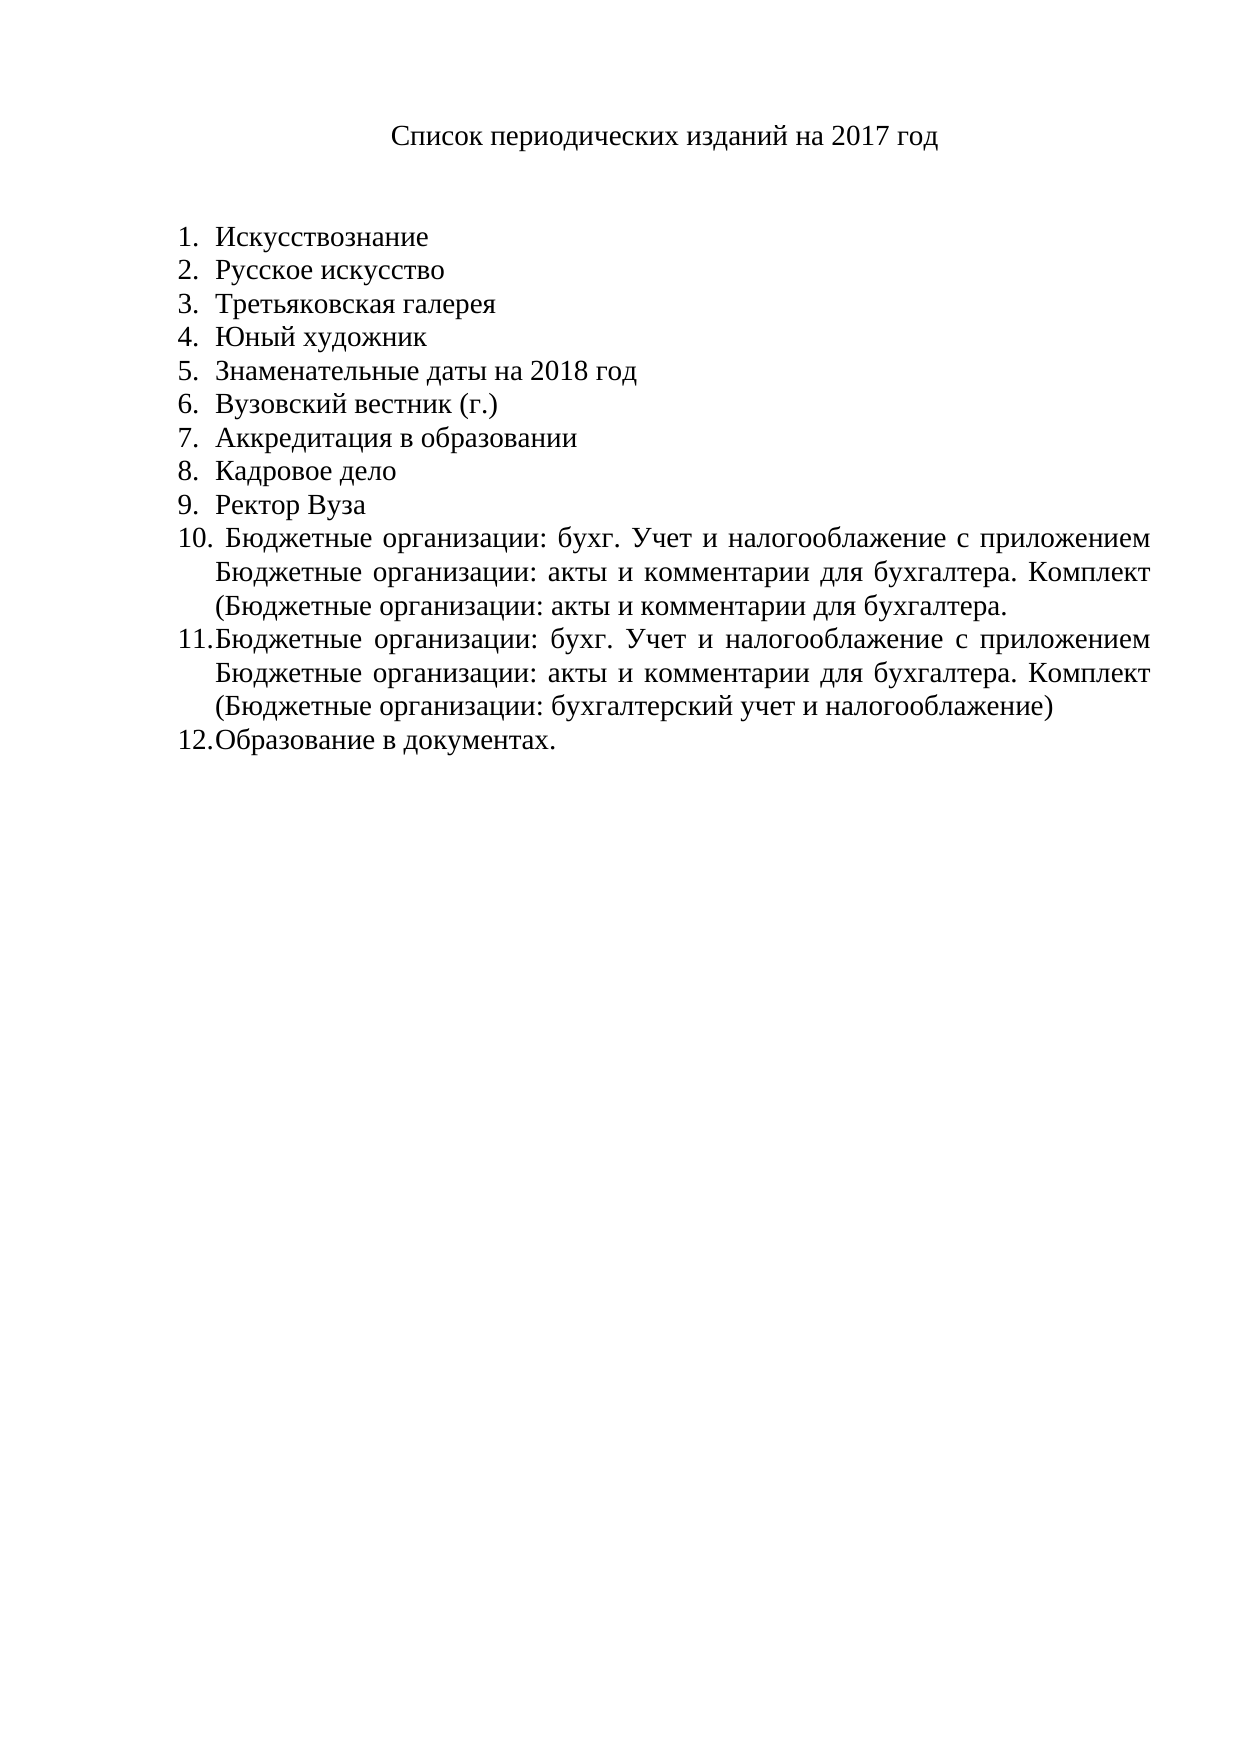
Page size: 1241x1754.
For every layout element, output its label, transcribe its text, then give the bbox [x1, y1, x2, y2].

list Русское искусство [177, 252, 1152, 286]
list Ректор Вуза [177, 487, 1152, 521]
list Третьяковская галерея [177, 286, 1152, 319]
list Юный художник [177, 319, 1152, 353]
text Список периодических изданий на 2017 год [177, 118, 1152, 152]
list Знаменательные даты на 2018 год [177, 353, 1152, 386]
list Кадровое дело [177, 453, 1152, 487]
list Аккредитация в образовании [177, 420, 1152, 453]
list Искусствознание [177, 219, 1152, 252]
list Бюджетные организации: бухг. Учет и налогооблажение с приложением Бюджетные организации: акты и комментарии для бухгалтера. Комплект (Бюджетные организации: бухгалтерский учет и налогооблажение) [177, 621, 1152, 722]
list Бюджетные организации: бухг. Учет и налогооблажение с приложением Бюджетные организации: акты и комментарии для бухгалтера. Комплект (Бюджетные организации: акты и комментарии для бухгалтера. [177, 521, 1152, 621]
list Вузовский вестник (г.) [177, 386, 1152, 420]
list Образование в документах. [177, 722, 1152, 755]
